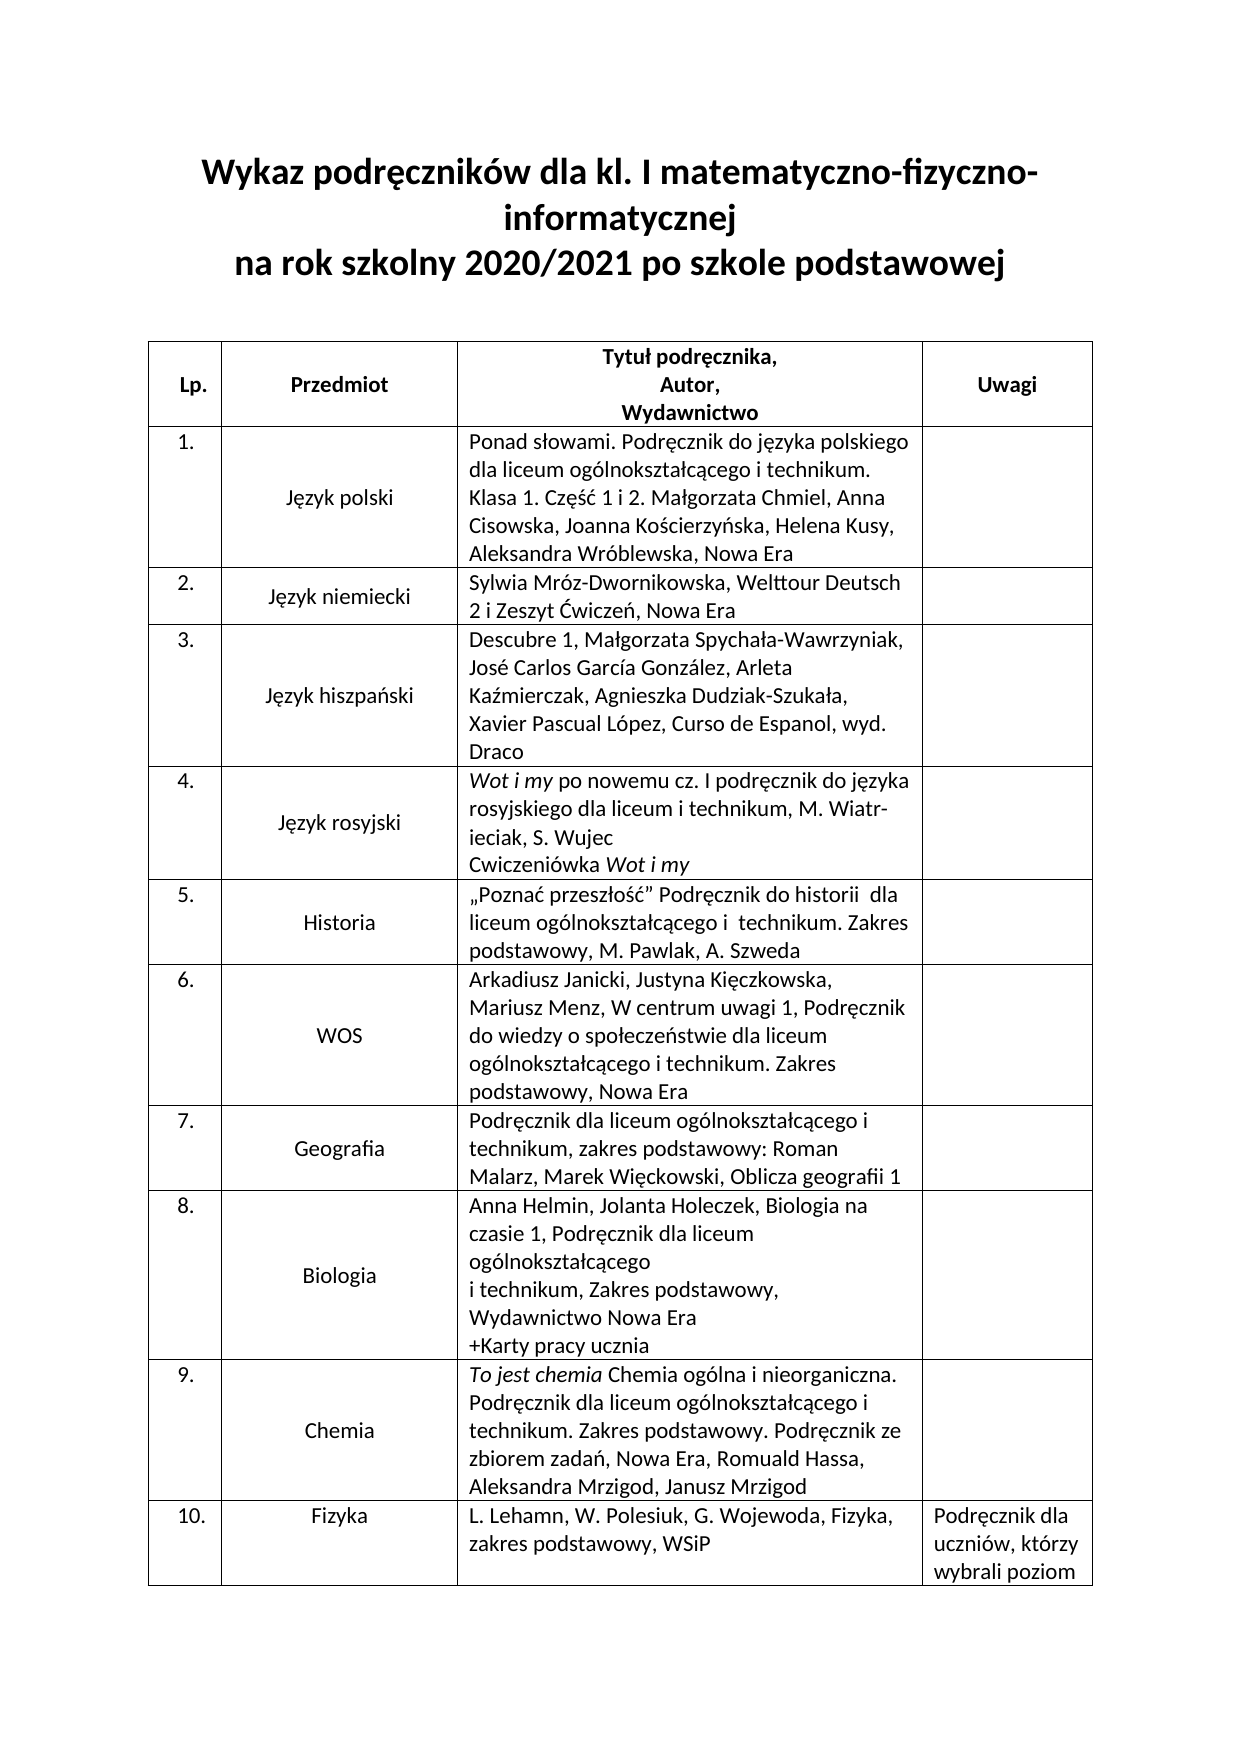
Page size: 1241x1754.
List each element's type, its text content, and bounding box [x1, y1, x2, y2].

table_header Przedmiot [222, 342, 457, 426]
table_cell [923, 568, 1092, 624]
table_cell Anna Helmin, Jolanta Holeczek, Biologia na czasie 1, Podręcznik dla liceum ogólnokształcącego i technikum, Zakres podstawowy, Wydawnictwo Nowa Era +Karty pracy ucznia [458, 1191, 922, 1359]
text Wykaz podręczników dla kl. I matematyczno-fizyczno-informatycznej [148, 148, 1093, 239]
table_cell Podręcznik dla liceum ogólnokształcącego i technikum, zakres podstawowy: Roman Malarz, Marek Więckowski, Oblicza geografii 1 [458, 1106, 922, 1190]
table_cell Sylwia Mróz-Dwornikowska, Welttour Deutsch 2 i Zeszyt Ćwiczeń, Nowa Era [458, 568, 922, 624]
table_cell [149, 767, 221, 879]
table_cell Biologia [222, 1191, 457, 1359]
table_cell Descubre 1, Małgorzata Spychała-Wawrzyniak, José Carlos García González, Arleta Kaźmierczak, Agnieszka Dudziak-Szukała, Xavier Pascual López, Curso de Espanol, wyd. Draco [458, 625, 922, 766]
table_cell [923, 767, 1092, 879]
table_cell [149, 625, 221, 766]
table_header Lp. [149, 342, 221, 426]
table_cell WOS [222, 965, 457, 1105]
table_cell Chemia [222, 1360, 457, 1500]
table_cell Wot i my po nowemu cz. I podręcznik do języka rosyjskiego dla liceum i technikum, M. Wiatr-ieciak, S. Wujec Cwiczeniówka Wot i my [458, 767, 922, 879]
table_cell [923, 1106, 1092, 1190]
table_cell [923, 427, 1092, 567]
table_cell [923, 965, 1092, 1105]
table_cell [149, 1106, 221, 1190]
table_cell [923, 1191, 1092, 1359]
text na rok szkolny 2020/2021 po szkole podstawowej [148, 239, 1093, 285]
table_cell Ponad słowami. Podręcznik do języka polskiego dla liceum ogólnokształcącego i technikum. Klasa 1. Część 1 i 2. Małgorzata Chmiel, Anna Cisowska, Joanna Kościerzyńska, Helena Kusy, Aleksandra Wróblewska, Nowa Era [458, 427, 922, 567]
table_cell Język niemiecki [222, 568, 457, 624]
table_cell Język rosyjski [222, 767, 457, 879]
table_cell „Poznać przeszłość” Podręcznik do historii dla liceum ogólnokształcącego i technikum. Zakres podstawowy, M. Pawlak, A. Szweda [458, 880, 922, 964]
table_cell [149, 965, 221, 1105]
table_cell Język polski [222, 427, 457, 567]
table_cell [149, 568, 221, 624]
table_cell [149, 1501, 221, 1585]
table_cell [923, 1360, 1092, 1500]
table_cell [149, 427, 221, 567]
table_cell [149, 1191, 221, 1359]
table_header Tytuł podręcznika, Autor, Wydawnictwo [458, 342, 922, 426]
table_cell [923, 625, 1092, 766]
table_cell Arkadiusz Janicki, Justyna Kięczkowska, Mariusz Menz, W centrum uwagi 1, Podręcznik do wiedzy o społeczeństwie dla liceum ogólnokształcącego i technikum. Zakres podstawowy, Nowa Era [458, 965, 922, 1105]
table_cell Historia [222, 880, 457, 964]
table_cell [458, 1501, 922, 1585]
table_cell [149, 880, 221, 964]
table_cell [923, 1501, 1092, 1585]
table_cell Język hiszpański [222, 625, 457, 766]
table_cell To jest chemia Chemia ogólna i nieorganiczna. Podręcznik dla liceum ogólnokształcącego i technikum. Zakres podstawowy. Podręcznik ze zbiorem zadań, Nowa Era, Romuald Hassa, Aleksandra Mrzigod, Janusz Mrzigod [458, 1360, 922, 1500]
table_cell [923, 880, 1092, 964]
table_cell Geografia [222, 1106, 457, 1190]
table_header Uwagi [923, 342, 1092, 426]
table_cell [149, 1360, 221, 1500]
table_cell Fizyka [222, 1501, 457, 1585]
